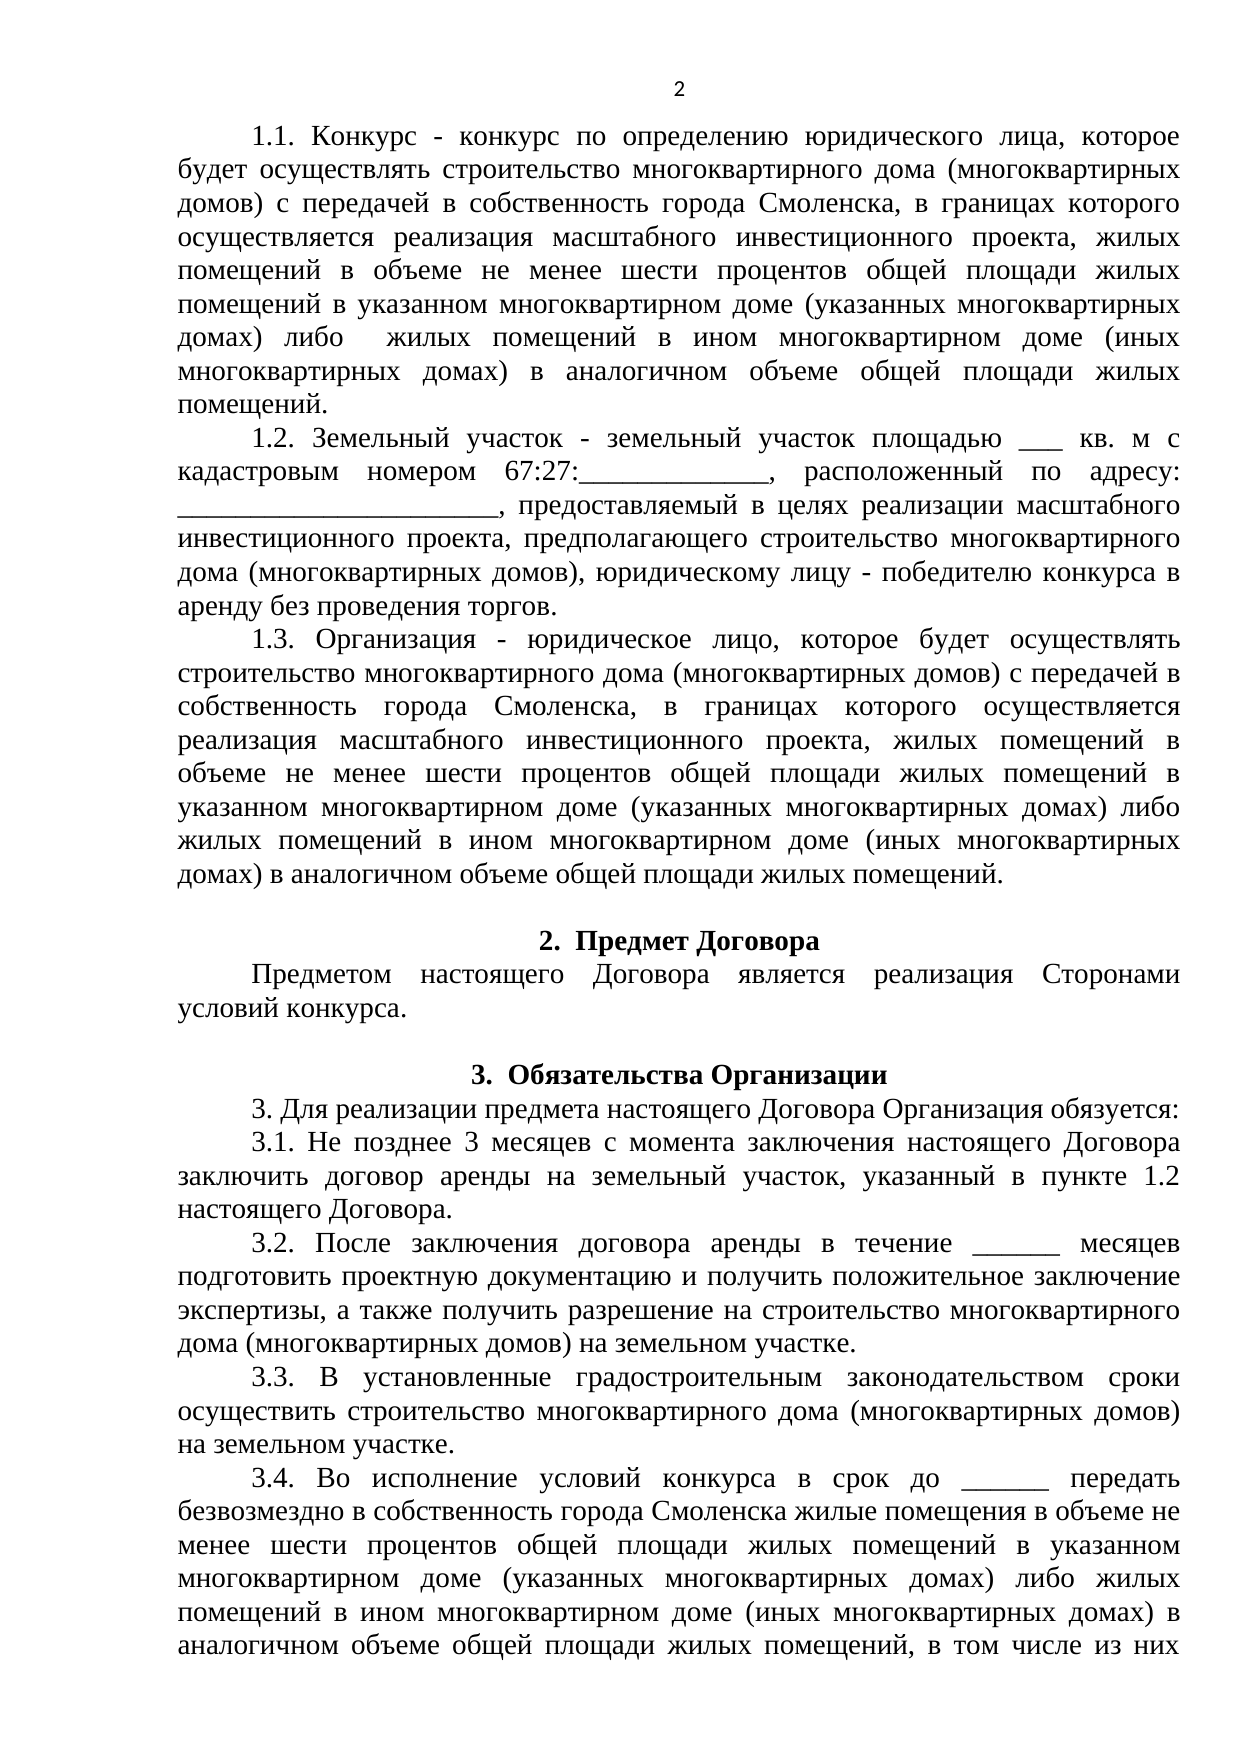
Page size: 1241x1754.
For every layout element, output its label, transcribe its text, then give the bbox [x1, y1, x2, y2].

text 2. Предмет Договора [177, 923, 1181, 957]
text 3. Для реализации предмета настоящего Договора Организация обязуется: [177, 1091, 1181, 1124]
text 3.2. После заключения договора аренды в течение ______ месяцев подготовить проектную документацию и получить положительное заключение экспертизы, а также получить разрешение на строительство многоквартирного дома (многоквартирных домов) на земельном участке. [177, 1225, 1181, 1359]
text Предметом настоящего Договора является реализация Сторонами условий конкурса. [177, 957, 1181, 1024]
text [177, 1460, 1181, 1661]
text 3. Обязательства Организации [177, 1057, 1181, 1091]
text 3.1. Не позднее 3 месяцев с момента заключения настоящего Договора заключить договор аренды на земельный участок, указанный в пункте 1.2 настоящего Договора. [177, 1124, 1181, 1225]
text 1.3. Организация - юридическое лицо, которое будет осуществлять строительство многоквартирного дома (многоквартирных домов) с передачей в собственность города Смоленска, в границах которого осуществляется реализация масштабного инвестиционного проекта, жилых помещений в объеме не менее шести процентов общей площади жилых помещений в указанном многоквартирном доме (указанных многоквартирных домах) либо жилых помещений в ином многоквартирном доме (иных многоквартирных домах) в аналогичном объеме общей площади жилых помещений. [177, 621, 1181, 889]
text 1.1. Конкурс - конкурс по определению юридического лица, которое будет осуществлять строительство многоквартирного дома (многоквартирных домов) с передачей в собственность города Смоленска, в границах которого осуществляется реализация масштабного инвестиционного проекта, жилых помещений в объеме не менее шести процентов общей площади жилых помещений в указанном многоквартирном доме (указанных многоквартирных домах) либо жилых помещений в ином многоквартирном доме (иных многоквартирных домах) в аналогичном объеме общей площади жилых помещений. [177, 118, 1181, 420]
text 3.3. В установленные градостроительным законодательством сроки осуществить строительство многоквартирного дома (многоквартирных домов) на земельном участке. [177, 1359, 1181, 1460]
text 1.2. Земельный участок - земельный участок площадью ___ кв. м с кадастровым номером 67:27:_____________, расположенный по адресу: ______________________, предоставляемый в целях реализации масштабного инвестиционного проекта, предполагающего строительство многоквартирного дома (многоквартирных домов), юридическому лицу - победителю конкурса в аренду без проведения торгов. [177, 420, 1181, 621]
